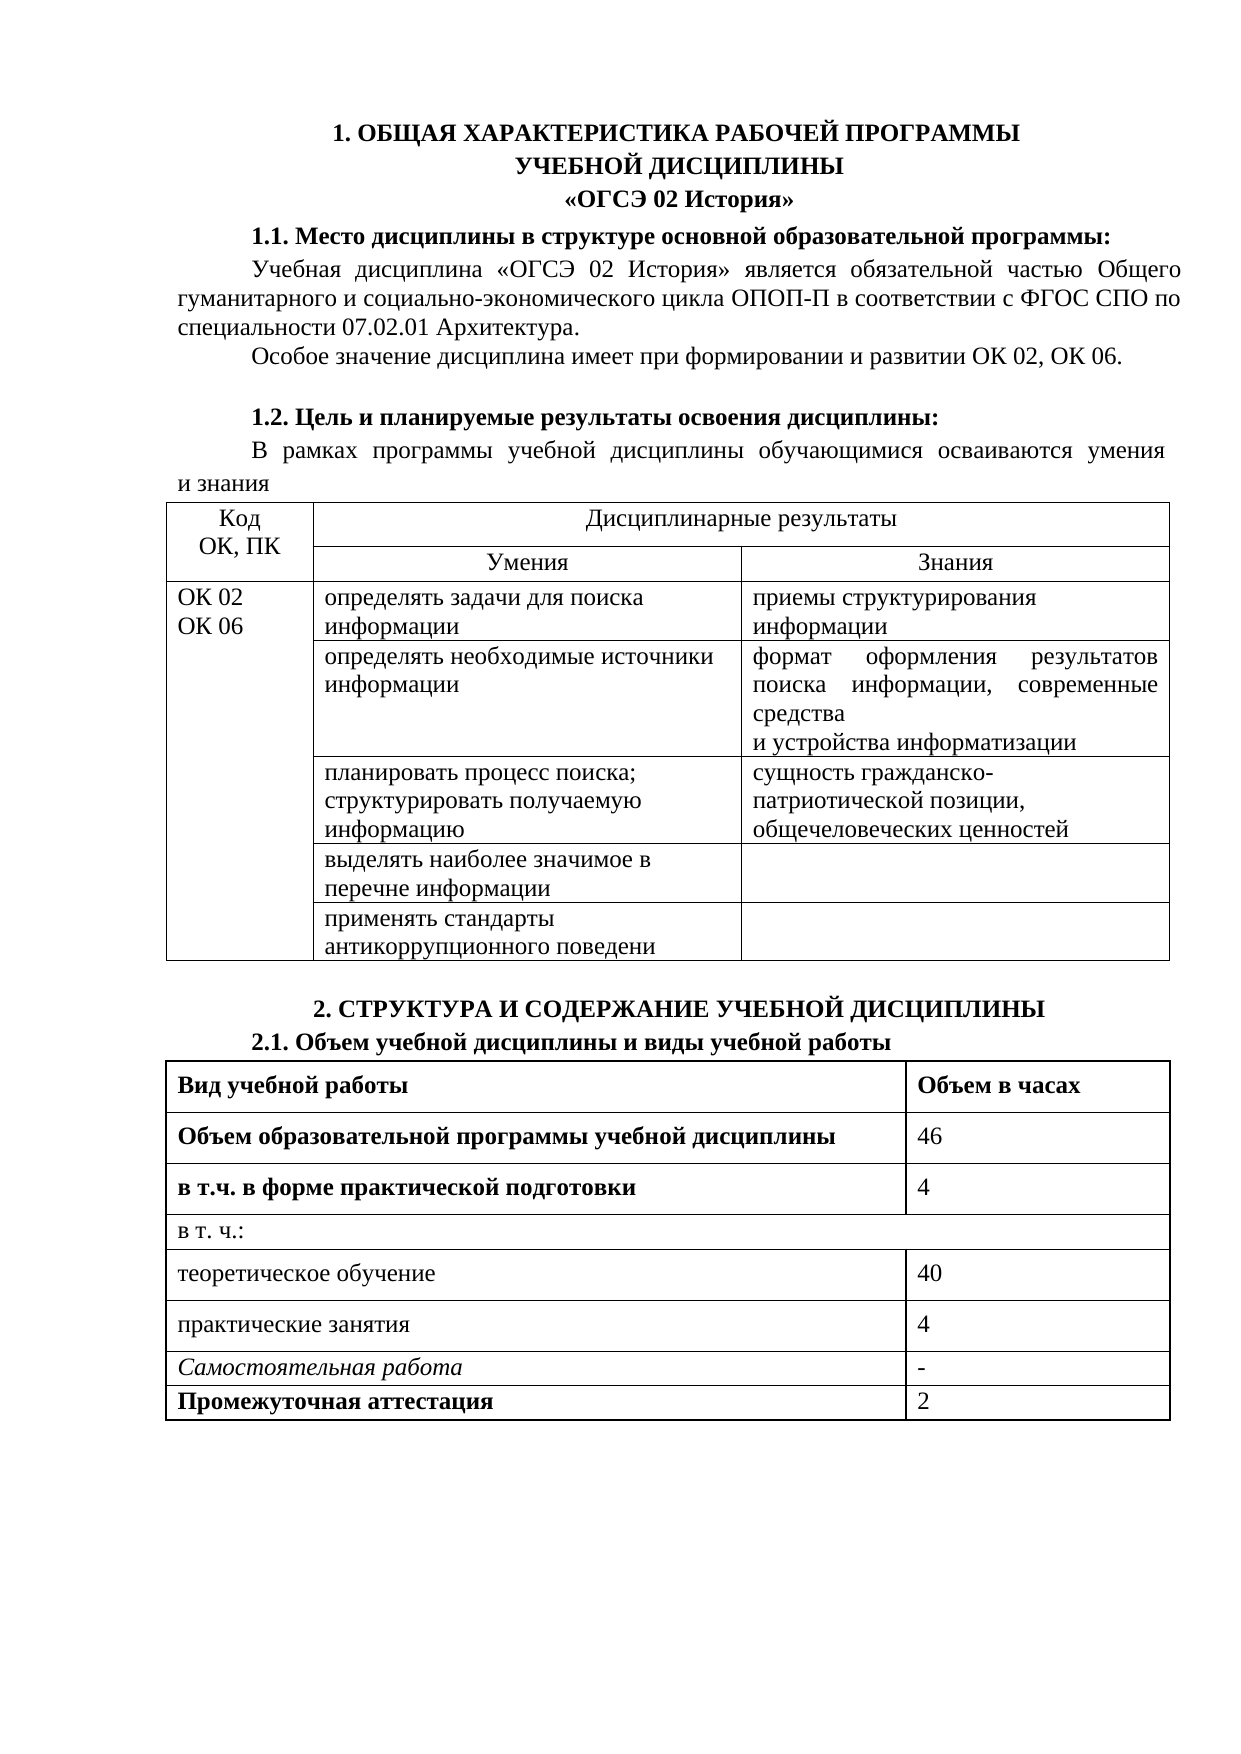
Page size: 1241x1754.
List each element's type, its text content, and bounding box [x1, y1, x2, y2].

table_cell Умения [314, 547, 741, 581]
table_cell сущность гражданско-патриотической позиции, общечеловеческих ценностей [742, 757, 1169, 843]
text 1.2. Цель и планируемые результаты освоения дисциплины: [177, 402, 1181, 431]
table_cell Самостоятельная работа [167, 1352, 905, 1385]
text Особое значение дисциплина имеет при формировании и развитии ОК 02, ОК 06. [177, 341, 1181, 369]
table_cell Объем образовательной программы учебной дисциплины [167, 1113, 905, 1162]
table_cell в т.ч. в форме практической подготовки [167, 1164, 905, 1213]
table_cell приемы структурирования информации [742, 582, 1169, 640]
table_header Код ОК, ПК [167, 503, 313, 581]
text 2.1. Объем учебной дисциплины и виды учебной работы [177, 1027, 1181, 1056]
table_cell теоретическое обучение [167, 1250, 905, 1299]
table_cell практические занятия [167, 1301, 905, 1351]
text 1.1. Место дисциплины в структуре основной образовательной программы: [177, 221, 1181, 250]
table_cell 2 [907, 1386, 1169, 1419]
table_cell выделять наиболее значимое в перечне информации [314, 844, 741, 902]
text В рамках программы учебной дисциплины обучающимися осваиваются умения и знания [177, 436, 1181, 497]
table_cell планировать процесс поиска; структурировать получаемую информацию [314, 757, 741, 843]
text Учебная дисциплина «ОГСЭ 02 История» является обязательной частью Общего гуманитарного и социально-экономического цикла ОПОП-П в соответствии с ФГОС СПО по специальности 07.02.01 Архитектура. [177, 254, 1181, 341]
text 2. СТРУКТУРА И СОДЕРЖАНИЕ УЧЕБНОЙ ДИСЦИПЛИНЫ [177, 994, 1181, 1023]
table_cell [742, 903, 1169, 960]
table_cell определять задачи для поиска информации [314, 582, 741, 640]
table_cell 40 [907, 1250, 1169, 1299]
table_cell 4 [907, 1301, 1169, 1351]
table_cell ОК 02 ОК 06 [167, 582, 313, 960]
table_cell определять необходимые источники информации [314, 641, 741, 756]
table_cell в т. ч.: [167, 1215, 1169, 1248]
table_cell 46 [907, 1113, 1169, 1162]
table_cell Промежуточная аттестация [167, 1386, 905, 1419]
text 1. ОБЩАЯ ХАРАКТЕРИСТИКА РАБОЧЕЙ ПРОГРАММЫ УЧЕБНОЙ ДИСЦИПЛИНЫ [177, 118, 1181, 180]
text «ОГСЭ 02 История» [177, 184, 1181, 213]
table_cell [742, 844, 1169, 902]
table_cell формат оформления результатов поиска информации, современные средства и устройства информатизации [742, 641, 1169, 756]
table_header Вид учебной работы [167, 1062, 905, 1111]
table_header Дисциплинарные результаты [314, 503, 1169, 546]
table_header Объем в часах [907, 1062, 1169, 1111]
table_cell 4 [907, 1164, 1169, 1213]
table_cell применять стандарты антикоррупционного поведени [314, 903, 741, 960]
table_cell Знания [742, 547, 1169, 581]
table_cell - [907, 1352, 1169, 1385]
